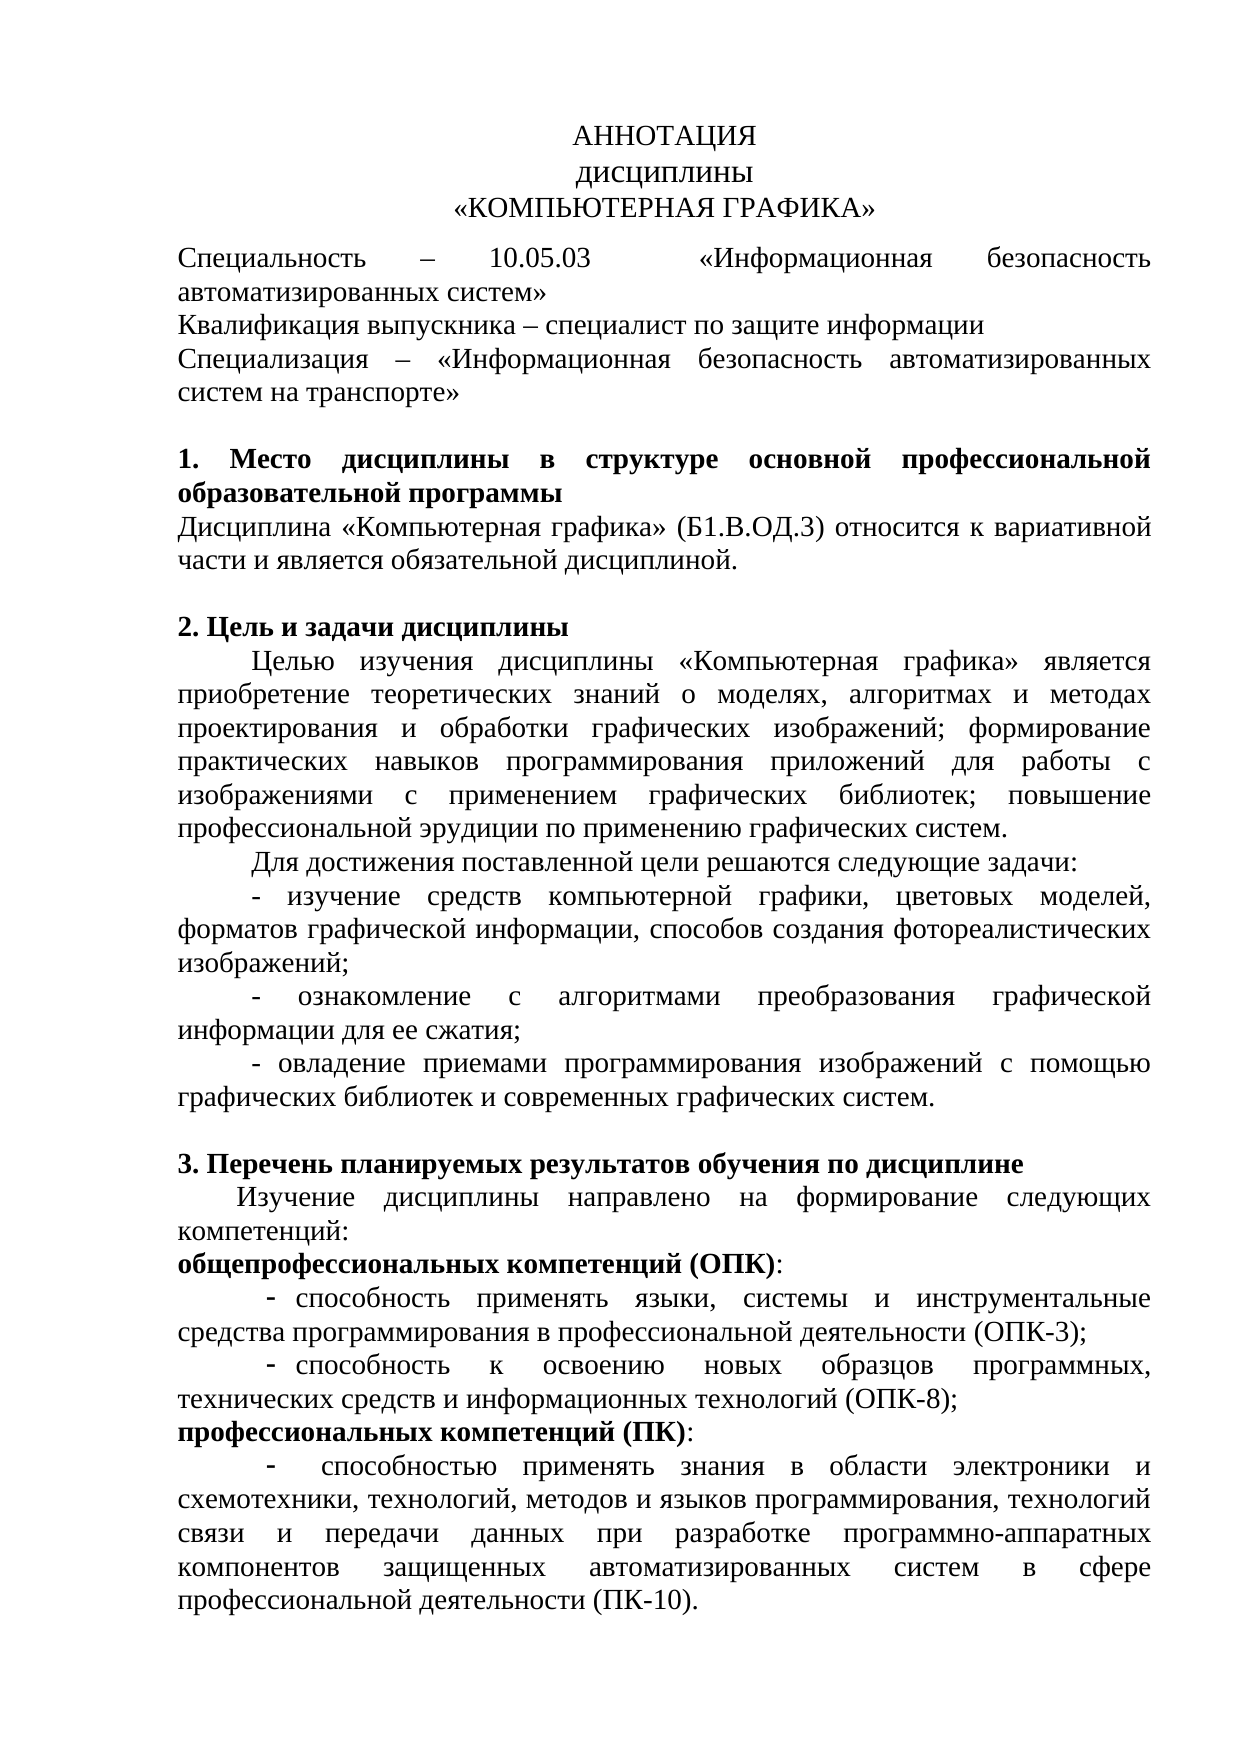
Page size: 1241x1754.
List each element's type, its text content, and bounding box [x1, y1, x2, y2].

text Целью изучения дисциплины «Компьютерная графика» является приобретение теоретических знаний о моделях, алгоритмах и методах проектирования и обработки графических изображений; формирование практических навыков программирования приложений для работы с изображениями с применением графических библиотек; повышение профессиональной эрудиции по применению графических систем. [177, 643, 1152, 844]
text Специализация – «Информационная безопасность автоматизированных систем на транспорте» [177, 341, 1152, 408]
text Специальность – 10.05.03 «Информационная безопасность автоматизированных систем» [177, 240, 1152, 307]
text - ознакомление с алгоритмами преобразования графической информации для ее сжатия; [177, 978, 1152, 1045]
text Изучение дисциплины направлено на формирование следующих компетенций: [177, 1179, 1152, 1247]
text профессиональных компетенций (ПК): [177, 1414, 1152, 1448]
text Для достижения поставленной цели решаются следующие задачи: [177, 844, 1152, 878]
text «КОМПЬЮТЕРНАЯ ГРАФИКА» [177, 190, 1152, 223]
text АННОТАЦИЯ [177, 118, 1152, 152]
text - изучение средств компьютерной графики, цветовых моделей, форматов графической информации, способов создания фотореалистических изображений; [177, 878, 1152, 978]
text дисциплины [177, 152, 1152, 190]
text Дисциплина «Компьютерная графика» (Б1.В.ОД.3) относится к вариативной части и является обязательной дисциплиной. [177, 509, 1152, 576]
text - овладение приемами программирования изображений с помощью графических библиотек и современных графических систем. [177, 1045, 1152, 1112]
text 3. Перечень планируемых результатов обучения по дисциплине [177, 1146, 1152, 1179]
text общепрофессиональных компетенций (ОПК): [177, 1247, 1152, 1280]
text Квалификация выпускника – специалист по защите информации [177, 307, 1152, 341]
text 2. Цель и задачи дисциплины [177, 609, 1152, 643]
text 1. Место дисциплины в структуре основной профессиональной образовательной программы [177, 442, 1152, 509]
list способность применять языки, системы и инструментальные средства программирования в профессиональной деятельности (ОПК-3); [177, 1280, 1152, 1347]
list способность к освоению новых образцов программных, технических средств и информационных технологий (ОПК-8); [177, 1347, 1152, 1414]
list способностью применять знания в области электроники и схемотехники, технологий, методов и языков программирования, технологий связи и передачи данных при разработке программно-аппаратных компонентов защищенных автоматизированных систем в сфере профессиональной деятельности (ПК-10). [177, 1448, 1152, 1616]
